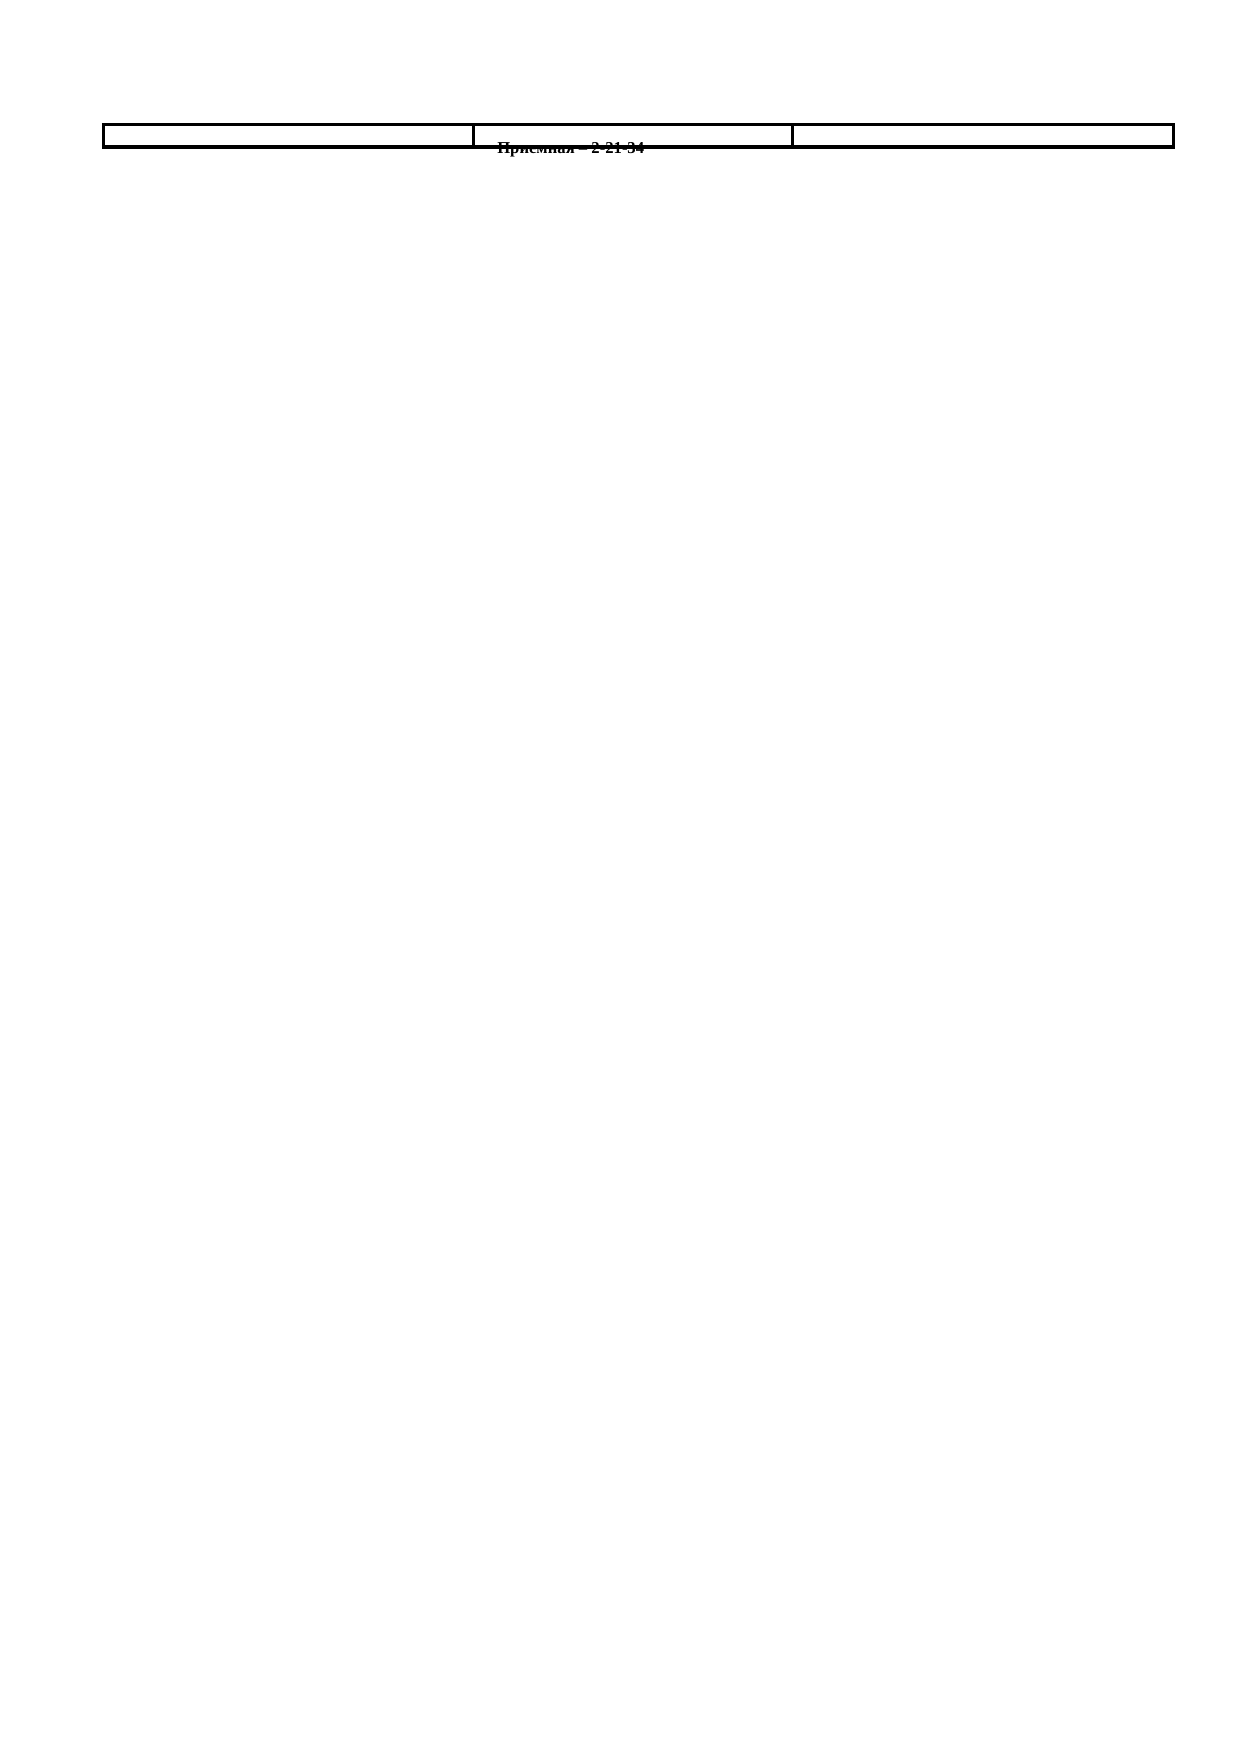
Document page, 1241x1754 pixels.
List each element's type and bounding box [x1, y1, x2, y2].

table_cell [794, 126, 1172, 145]
